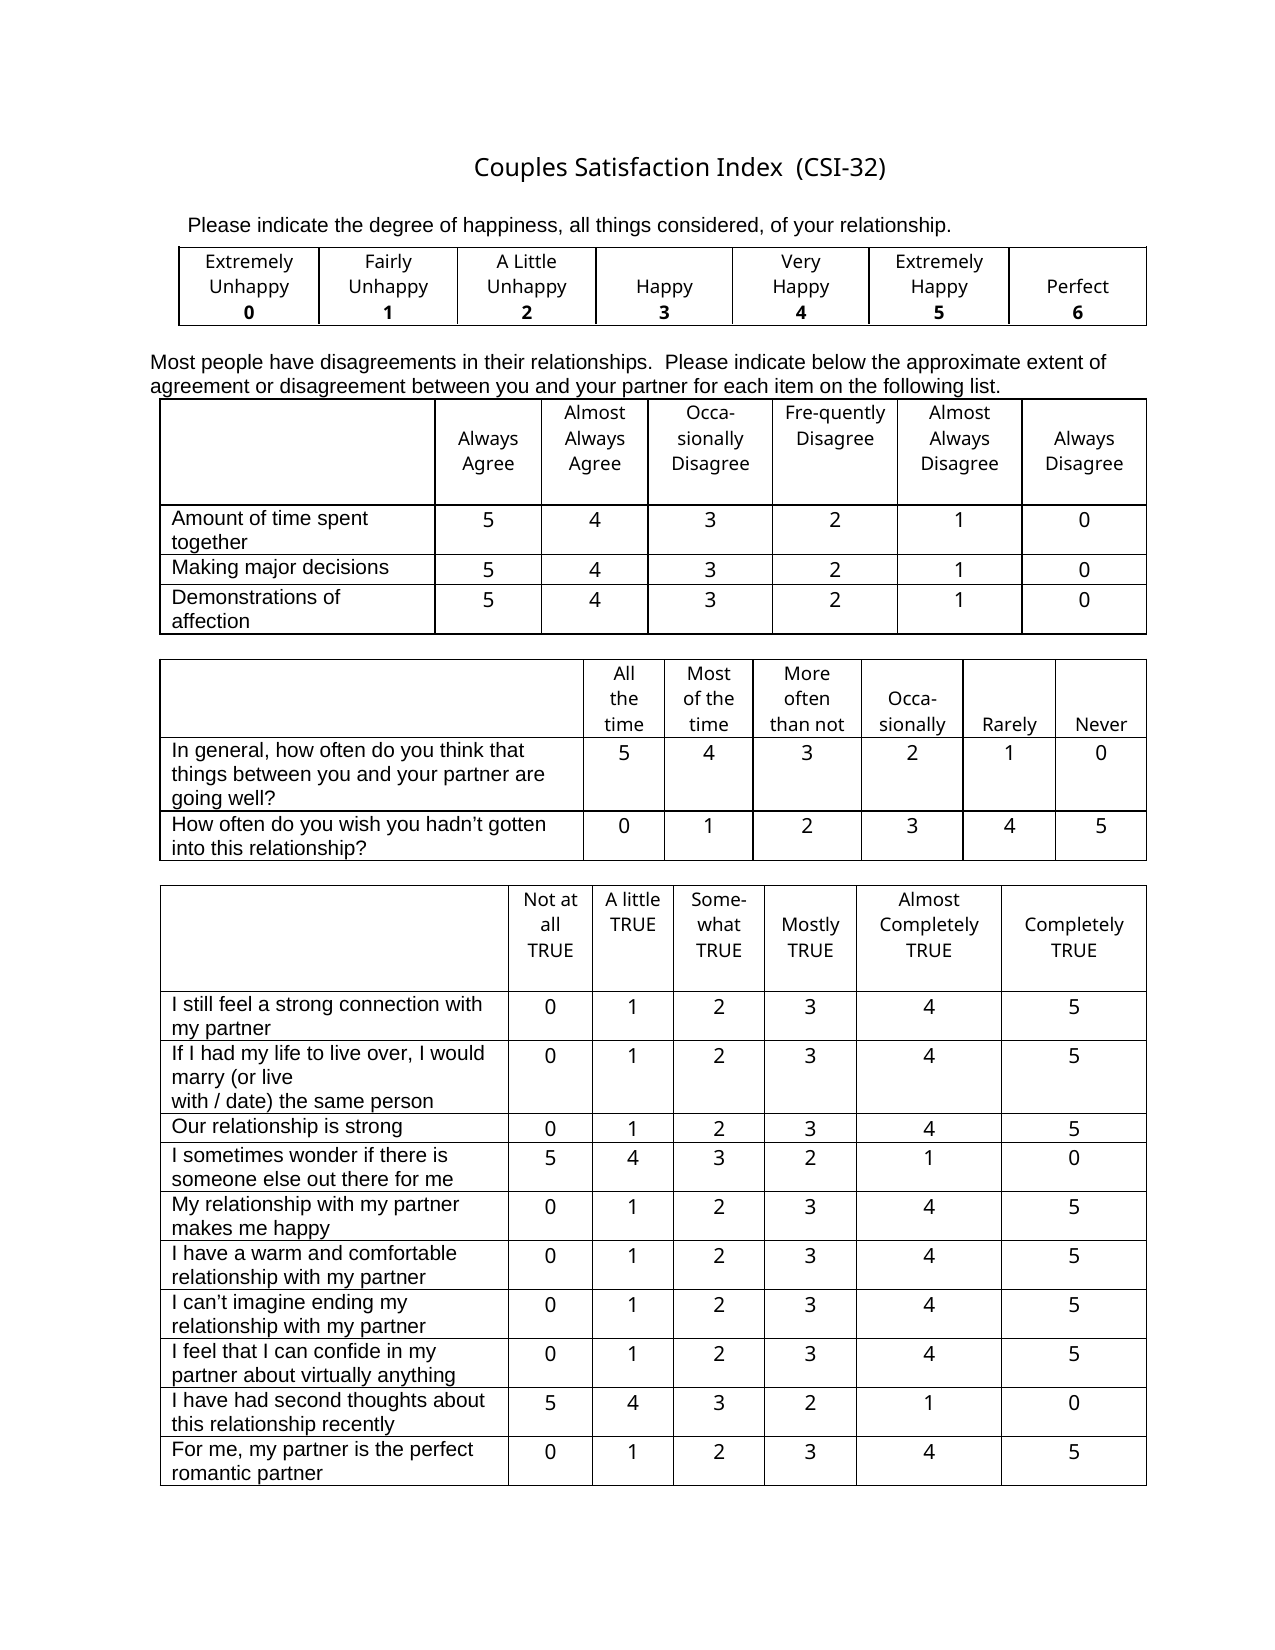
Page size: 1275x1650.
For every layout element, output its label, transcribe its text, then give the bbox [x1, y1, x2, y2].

table_cell 2 [674, 1290, 764, 1338]
table_cell 4 [593, 1143, 673, 1191]
table_header Occa-sionally Disagree [649, 400, 772, 504]
table_header Fre-quently Disagree [773, 400, 897, 504]
table_cell 2 [674, 1192, 764, 1240]
table_cell 4 [857, 1114, 1001, 1142]
table_cell 1 [593, 992, 673, 1040]
table_cell 0 [509, 992, 592, 1040]
table_cell 1 [857, 1388, 1001, 1436]
table_cell 3 [765, 1192, 856, 1240]
table_header Completely TRUE [1002, 886, 1146, 991]
table_header Fairly Unhappy 1 [320, 248, 457, 324]
table_cell 3 [862, 812, 962, 859]
table_header [161, 660, 583, 737]
table_cell 2 [773, 506, 897, 553]
table_header Extremely Happy 5 [870, 248, 1008, 324]
table_cell 1 [593, 1339, 673, 1387]
table_cell 2 [674, 1041, 764, 1113]
table_cell 2 [674, 1437, 764, 1485]
table_cell 1 [898, 506, 1021, 553]
table_cell 0 [509, 1041, 592, 1113]
table_header [161, 886, 508, 991]
table_cell 2 [765, 1388, 856, 1436]
table_cell 0 [509, 1437, 592, 1485]
table_cell 1 [593, 1192, 673, 1240]
table_cell 4 [857, 1290, 1001, 1338]
table_cell 5 [1002, 1290, 1146, 1338]
table_cell I feel that I can confide in my partner about virtually anything [161, 1339, 508, 1387]
table_cell I have a warm and comfortable relationship with my partner [161, 1241, 508, 1289]
table_cell 2 [674, 1241, 764, 1289]
table_cell 0 [509, 1241, 592, 1289]
table_cell 4 [857, 1241, 1001, 1289]
table_cell 2 [674, 992, 764, 1040]
table_cell 4 [857, 992, 1001, 1040]
table_header More often than not [754, 660, 861, 737]
table_cell 5 [436, 506, 541, 553]
table_cell 5 [1056, 812, 1146, 859]
table_header Very Happy 4 [733, 248, 868, 324]
table_cell 4 [542, 585, 647, 633]
table_cell 2 [674, 1114, 764, 1142]
table_cell 1 [857, 1143, 1001, 1191]
table_cell 5 [436, 585, 541, 633]
table_cell Making major decisions [161, 555, 434, 583]
table_cell Our relationship is strong [161, 1114, 508, 1142]
table_header Some-what TRUE [674, 886, 764, 991]
table_cell 2 [773, 555, 897, 583]
table_header Never [1056, 660, 1146, 737]
table_cell 1 [964, 738, 1055, 810]
table_cell 0 [1002, 1388, 1146, 1436]
table_cell How often do you wish you hadn’t gotten into this relationship? [161, 812, 583, 859]
table_cell 3 [674, 1388, 764, 1436]
table_header Perfect 6 [1010, 248, 1146, 324]
table_header Not at all TRUE [509, 886, 592, 991]
text Please indicate the degree of happiness, all things considered, of your relationship. [187, 213, 1125, 237]
table_cell 4 [542, 506, 647, 553]
table_cell In general, how often do you think that things between you and your partner are going well? [161, 738, 583, 810]
table_cell 4 [542, 555, 647, 583]
table_cell If I had my life to live over, I would marry (or live with / date) the same person [161, 1041, 508, 1113]
table_cell 3 [765, 992, 856, 1040]
table_cell 3 [765, 1241, 856, 1289]
table_cell 3 [649, 555, 772, 583]
table_cell 0 [1023, 585, 1146, 633]
table_header Always Agree [436, 400, 541, 504]
table_cell 3 [765, 1114, 856, 1142]
table_cell 0 [509, 1290, 592, 1338]
table_cell 0 [509, 1114, 592, 1142]
table_cell I sometimes wonder if there is someone else out there for me [161, 1143, 508, 1191]
table_cell 3 [649, 585, 772, 633]
table_header Almost Always Agree [542, 400, 647, 504]
table_cell 5 [436, 555, 541, 583]
table_cell 0 [509, 1192, 592, 1240]
table_cell I can’t imagine ending my relationship with my partner [161, 1290, 508, 1338]
table_cell For me, my partner is the perfect romantic partner [161, 1437, 508, 1485]
table_cell 0 [1023, 555, 1146, 583]
table_cell 5 [1002, 1114, 1146, 1142]
table_cell 5 [509, 1143, 592, 1191]
table_header Extremely Unhappy 0 [180, 248, 318, 324]
table_cell 5 [584, 738, 664, 810]
table_cell 4 [593, 1388, 673, 1436]
table_cell 1 [593, 1114, 673, 1142]
table_header Always Disagree [1023, 400, 1146, 504]
table_cell 0 [1023, 506, 1146, 553]
table_header A Little Unhappy 2 [458, 248, 595, 324]
table_cell 3 [765, 1437, 856, 1485]
table_cell 1 [593, 1041, 673, 1113]
table_header Almost Completely TRUE [857, 886, 1001, 991]
table_cell 0 [1056, 738, 1146, 810]
table_cell 0 [1002, 1143, 1146, 1191]
table_cell 3 [754, 738, 861, 810]
table_cell 4 [857, 1192, 1001, 1240]
table_header Mostly TRUE [765, 886, 856, 991]
table_header Almost Always Disagree [898, 400, 1021, 504]
table_cell 1 [665, 812, 752, 859]
table_cell 1 [898, 585, 1021, 633]
table_header [161, 400, 434, 504]
text Couples Satisfaction Index (CSI-32) [150, 150, 1209, 184]
table_cell 1 [593, 1290, 673, 1338]
table_header Most of the time [665, 660, 752, 737]
table_header Rarely [964, 660, 1055, 737]
table_cell My relationship with my partner makes me happy [161, 1192, 508, 1240]
table_cell 3 [649, 506, 772, 553]
table_cell Demonstrations of affection [161, 585, 434, 633]
table_header Occa-sionally [862, 660, 962, 737]
table_cell 1 [593, 1437, 673, 1485]
table_cell 1 [898, 555, 1021, 583]
text Most people have disagreements in their relationships. Please indicate below the approximate extent of agreement or disagreement between you and your partner for each item on the following list. [150, 350, 1125, 398]
table_header All the time [584, 660, 664, 737]
table_cell 2 [862, 738, 962, 810]
table_cell 0 [584, 812, 664, 859]
table_cell 5 [1002, 1192, 1146, 1240]
table_cell I still feel a strong connection with my partner [161, 992, 508, 1040]
table_cell 5 [1002, 1041, 1146, 1113]
table_cell 4 [857, 1437, 1001, 1485]
table_cell 2 [765, 1143, 856, 1191]
table_cell 4 [964, 812, 1055, 859]
table_cell 4 [665, 738, 752, 810]
table_header Happy 3 [597, 248, 732, 324]
table_cell 5 [1002, 1339, 1146, 1387]
table_cell 5 [1002, 1437, 1146, 1485]
table_cell 5 [1002, 992, 1146, 1040]
table_cell I have had second thoughts about this relationship recently [161, 1388, 508, 1436]
table_header A little TRUE [593, 886, 673, 991]
table_cell 2 [773, 585, 897, 633]
table_cell 2 [674, 1339, 764, 1387]
table_cell 3 [674, 1143, 764, 1191]
table_cell 5 [1002, 1241, 1146, 1289]
table_cell 1 [593, 1241, 673, 1289]
table_cell 0 [509, 1339, 592, 1387]
table_cell 3 [765, 1041, 856, 1113]
table_cell Amount of time spent together [161, 506, 434, 553]
table_cell 3 [765, 1290, 856, 1338]
table_cell 2 [754, 812, 861, 859]
table_cell 4 [857, 1339, 1001, 1387]
table_cell 3 [765, 1339, 856, 1387]
table_cell 4 [857, 1041, 1001, 1113]
table_cell 5 [509, 1388, 592, 1436]
